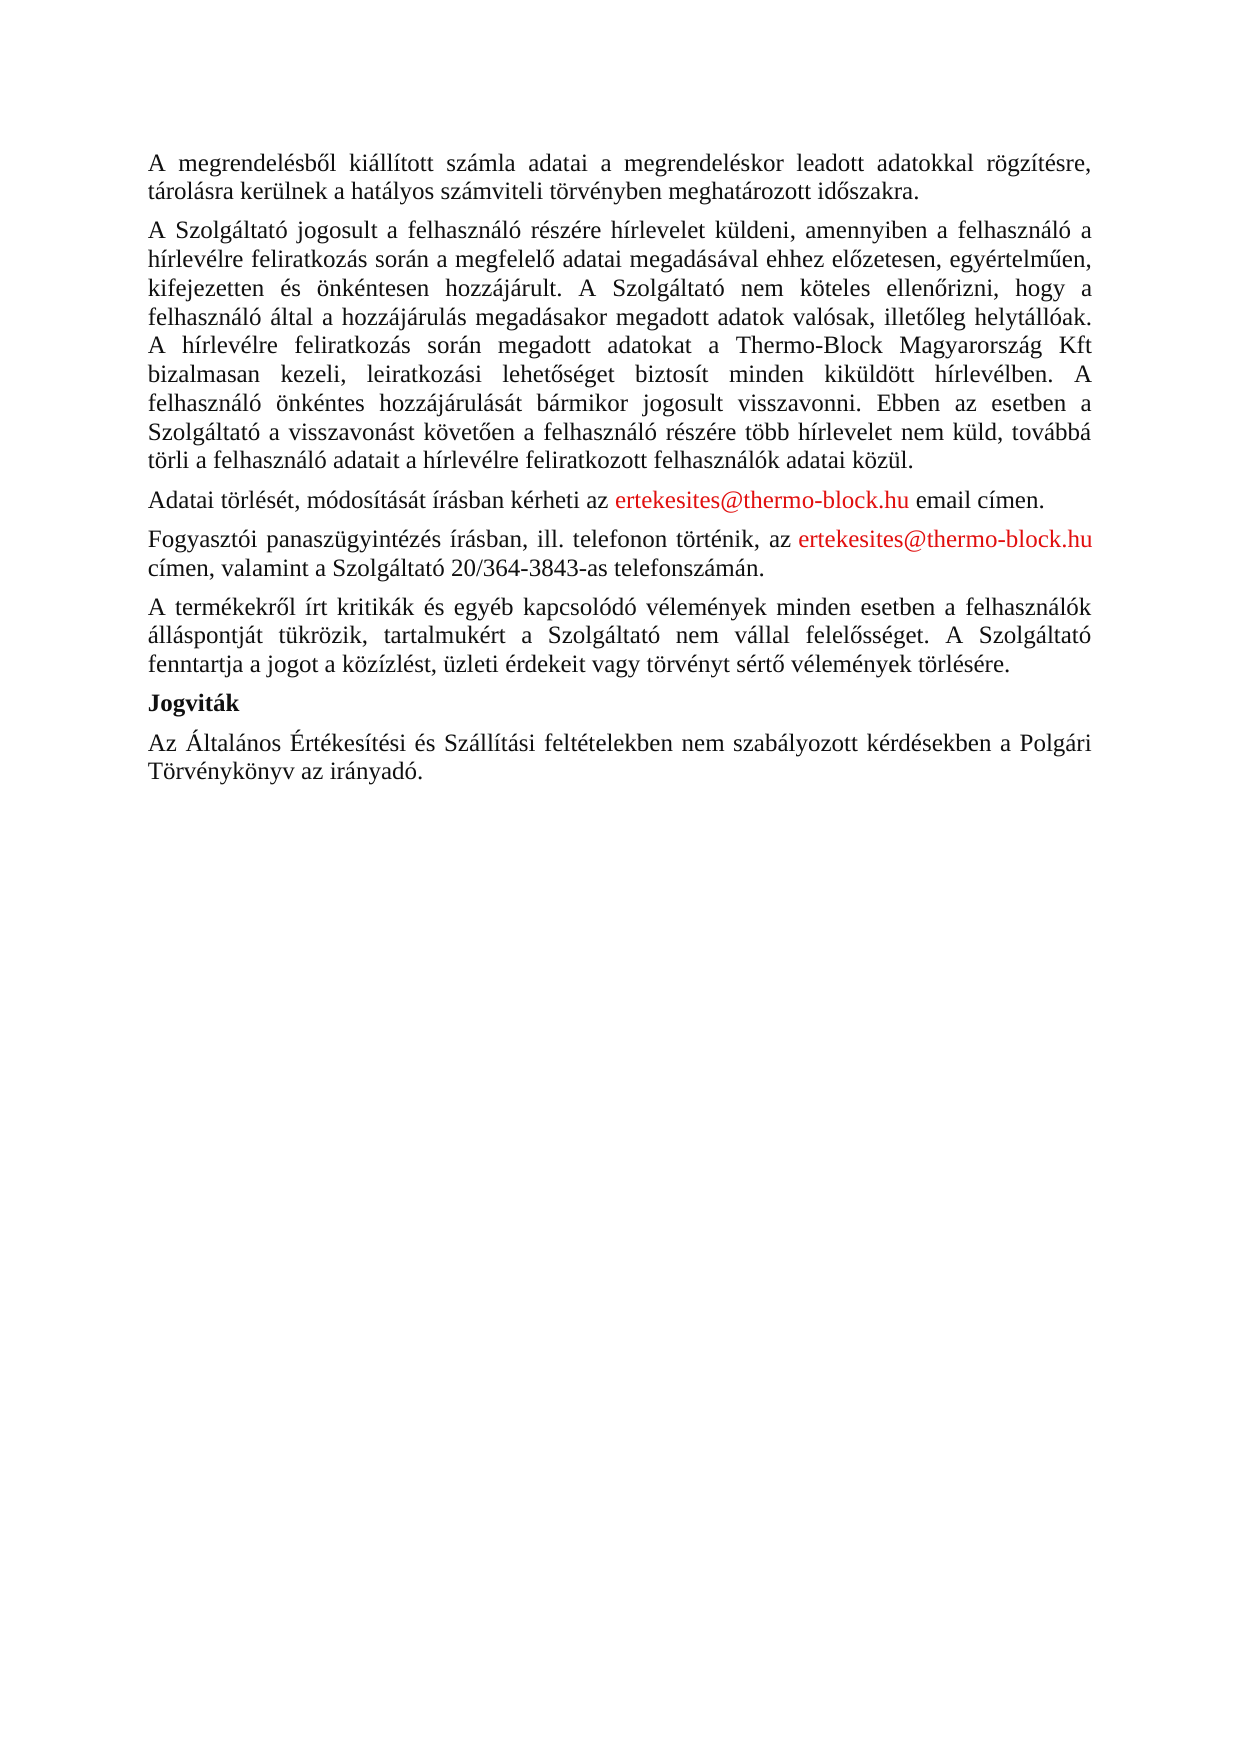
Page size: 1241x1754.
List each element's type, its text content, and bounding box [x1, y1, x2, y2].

text Jogviták [148, 688, 1093, 717]
text A Szolgáltató jogosult a felhasználó részére hírlevelet küldeni, amennyiben a felhasználó a hírlevélre feliratkozás során a megfelelő adatai megadásával ehhez előzetesen, egyértelműen, kifejezetten és önkéntesen hozzájárult. A Szolgáltató nem köteles ellenőrizni, hogy a felhasználó által a hozzájárulás megadásakor megadott adatok valósak, illetőleg helytállóak. A hírlevélre feliratkozás során megadott adatokat a Thermo-Block Magyarország Kft bizalmasan kezeli, leiratkozási lehetőséget biztosít minden kiküldött hírlevélben. A felhasználó önkéntes hozzájárulását bármikor jogosult visszavonni. Ebben az esetben a Szolgáltató a visszavonást követően a felhasználó részére több hírlevelet nem küld, továbbá törli a felhasználó adatait a hírlevélre feliratkozott felhasználók adatai közül. [148, 216, 1093, 474]
text A termékekről írt kritikák és egyéb kapcsolódó vélemények minden esetben a felhasználók álláspontját tükrözik, tartalmukért a Szolgáltató nem vállal felelősséget. A Szolgáltató fenntartja a jogot a közízlést, üzleti érdekeit vagy törvényt sértő vélemények törlésére. [148, 592, 1093, 678]
text A megrendelésből kiállított számla adatai a megrendeléskor leadott adatokkal rögzítésre, tárolásra kerülnek a hatályos számviteli törvényben meghatározott időszakra. [148, 148, 1093, 205]
text Adatai törlését, módosítását írásban kérheti az ertekesites@thermo-block.hu email címen. [148, 485, 1093, 513]
text Az Általános Értékesítési és Szállítási feltételekben nem szabályozott kérdésekben a Polgári Törvénykönyv az irányadó. [148, 728, 1093, 785]
text Fogyasztói panaszügyintézés írásban, ill. telefonon történik, az ertekesites@thermo-block.hu címen, valamint a Szolgáltató 20/364-3843-as telefonszámán. [148, 524, 1093, 581]
